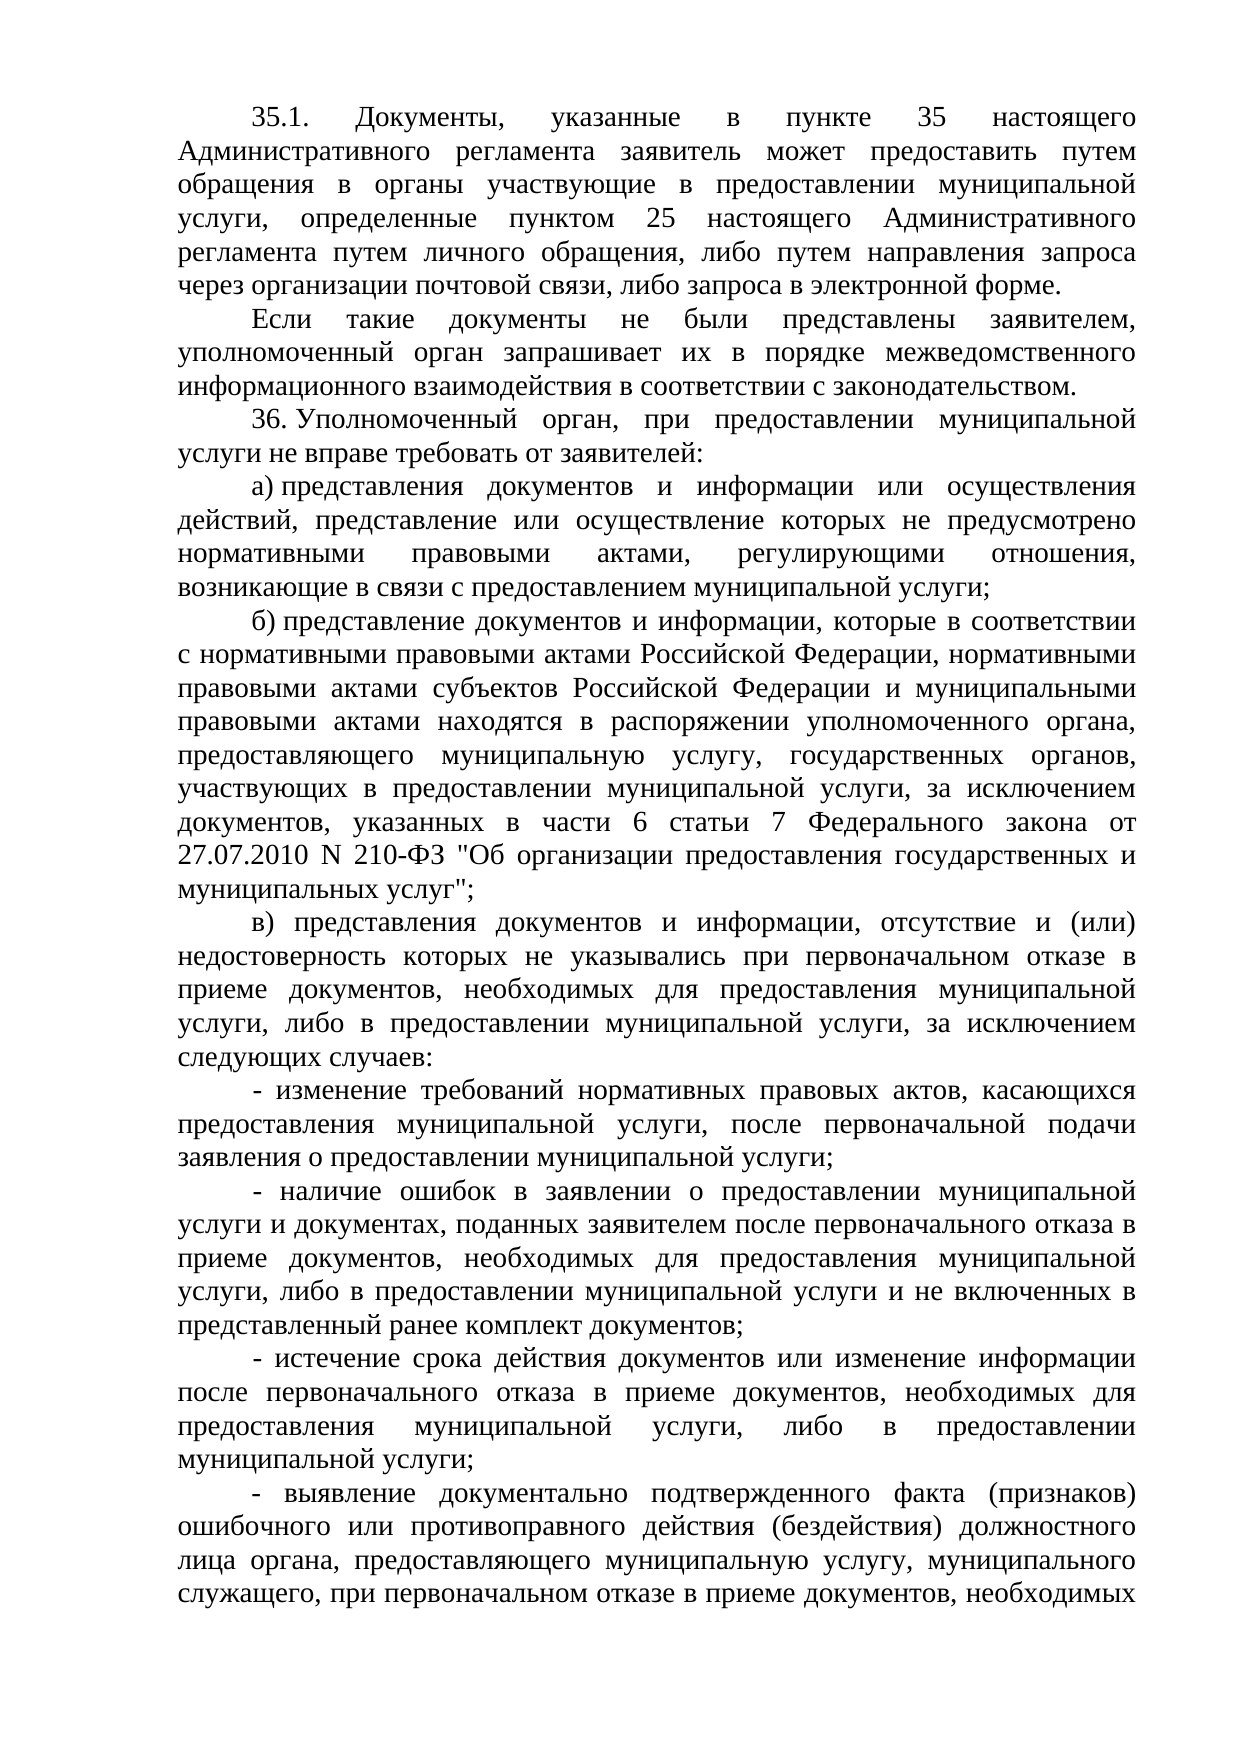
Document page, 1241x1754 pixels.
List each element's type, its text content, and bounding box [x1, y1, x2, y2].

text в) представления документов и информации, отсутствие и (или) недостоверность которых не указывались при первоначальном отказе в приеме документов, необходимых для предоставления муниципальной услуги, либо в предоставлении муниципальной услуги, за исключением следующих случаев: [177, 904, 1137, 1072]
text 36. Уполномоченный орган, при предоставлении муниципальной услуги не вправе требовать от заявителей: [177, 401, 1137, 468]
text - истечение срока действия документов или изменение информации после первоначального отказа в приеме документов, необходимых для предоставления муниципальной услуги, либо в предоставлении муниципальной услуги; [177, 1341, 1137, 1475]
text б) представление документов и информации, которые в соответствии с нормативными правовыми актами Российской Федерации, нормативными правовыми актами субъектов Российской Федерации и муниципальными правовыми актами находятся в распоряжении уполномоченного органа, предоставляющего муниципальную услугу, государственных органов, участвующих в предоставлении муниципальной услуги, за исключением документов, указанных в части 6 статьи 7 Федерального закона от 27.07.2010 N 210-ФЗ "Об организации предоставления государственных и муниципальных услуг"; [177, 603, 1137, 904]
text а) представления документов и информации или осуществления действий, представление или осуществление которых не предусмотрено нормативными правовыми актами, регулирующими отношения, возникающие в связи с предоставлением муниципальной услуги; [177, 468, 1137, 603]
text 35.1. Документы, указанные в пункте 35 настоящего Административного регламента заявитель может предоставить путем обращения в органы участвующие в предоставлении муниципальной услуги, определенные пунктом 25 настоящего Административного регламента путем личного обращения, либо путем направления запроса через организации почтовой связи, либо запроса в электронной форме. [177, 99, 1137, 301]
text - изменение требований нормативных правовых актов, касающихся предоставления муниципальной услуги, после первоначальной подачи заявления о предоставлении муниципальной услуги; [177, 1072, 1137, 1173]
text - наличие ошибок в заявлении о предоставлении муниципальной услуги и документах, поданных заявителем после первоначального отказа в приеме документов, необходимых для предоставления муниципальной услуги, либо в предоставлении муниципальной услуги и не включенных в представленный ранее комплект документов; [177, 1173, 1137, 1341]
text Если такие документы не были представлены заявителем, уполномоченный орган запрашивает их в порядке межведомственного информационного взаимодействия в соответствии с законодательством. [177, 301, 1137, 401]
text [177, 1475, 1137, 1609]
